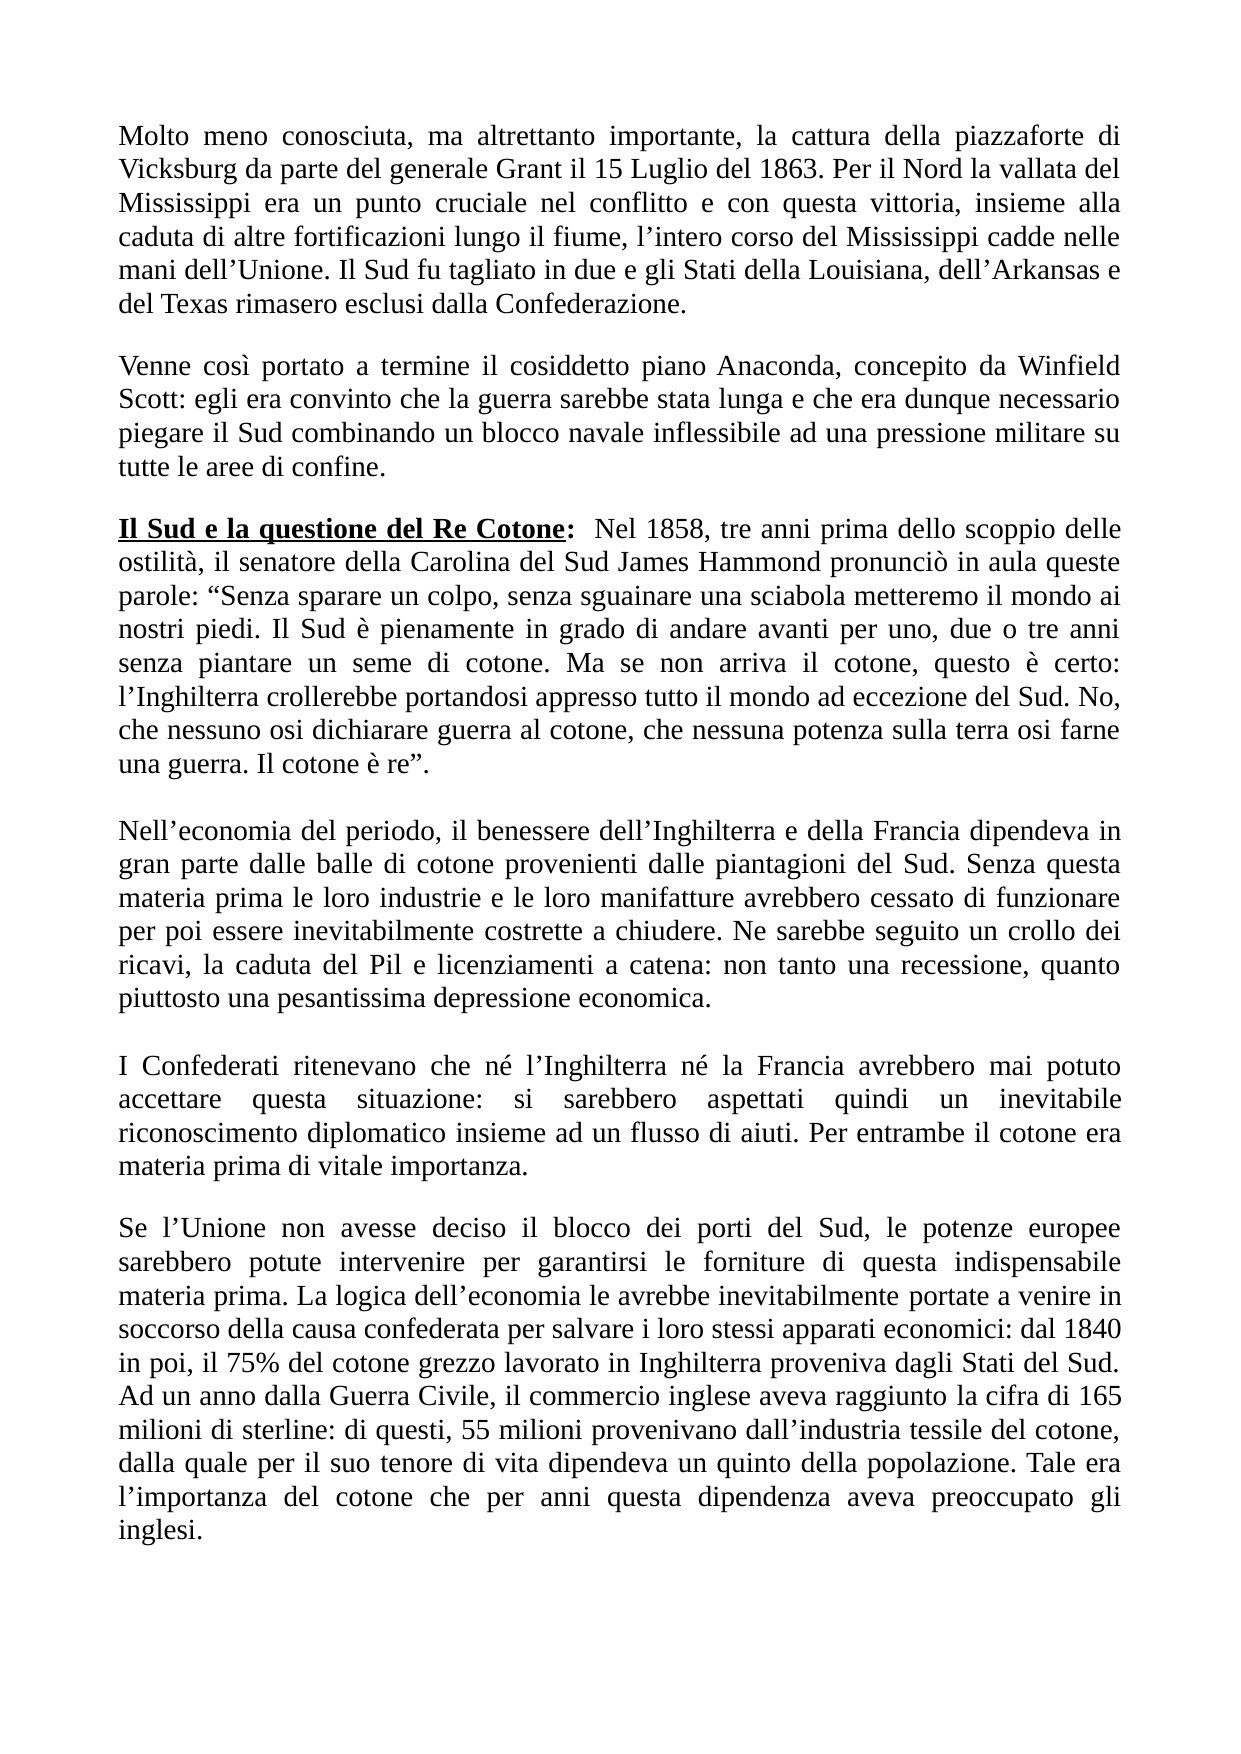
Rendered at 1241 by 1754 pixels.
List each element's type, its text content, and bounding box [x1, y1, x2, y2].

text Se l’Unione non avesse deciso il blocco dei porti del Sud, le potenze europee sarebbero potute intervenire per garantirsi le forniture di questa indispensabile materia prima. La logica dell’economia le avrebbe inevitabilmente portate a venire in soccorso della causa confederata per salvare i loro stessi apparati economici: dal 1840 in poi, il 75% del cotone grezzo lavorato in Inghilterra proveniva dagli Stati del Sud. Ad un anno dalla Guerra Civile, il commercio inglese aveva raggiunto la cifra di 165 milioni di sterline: di questi, 55 milioni provenivano dall’industria tessile del cotone, dalla quale per il suo tenore di vita dipendeva un quinto della popolazione. Tale era l’importanza del cotone che per anni questa dipendenza aveva preoccupato gli inglesi. [118, 1211, 1122, 1546]
text Venne così portato a termine il cosiddetto piano Anaconda, concepito da Winfield Scott: egli era convinto che la guerra sarebbe stata lunga e che era dunque necessario piegare il Sud combinando un blocco navale inflessibile ad una pressione militare su tutte le aree di confine. [118, 348, 1122, 482]
text Nell’economia del periodo, il benessere dell’Inghilterra e della Francia dipendeva in gran parte dalle balle di cotone provenienti dalle piantagioni del Sud. Senza questa materia prima le loro industrie e le loro manifatture avrebbero cessato di funzionare per poi essere inevitabilmente costrette a chiudere. Ne sarebbe seguito un crollo dei ricavi, la caduta del Pil e licenziamenti a catena: non tanto una recessione, quanto piuttosto una pesantissima depressione economica. [118, 813, 1122, 1014]
text I Confederati ritenevano che né l’Inghilterra né la Francia avrebbero mai potuto accettare questa situazione: si sarebbero aspettati quindi un inevitabile riconoscimento diplomatico insieme ad un flusso di aiuti. Per entrambe il cotone era materia prima di vitale importanza. [118, 1048, 1122, 1182]
text Il Sud e la questione del Re Cotone: Nel 1858, tre anni prima dello scoppio delle ostilità, il senatore della Carolina del Sud James Hammond pronunciò in aula queste parole: “Senza sparare un colpo, senza sguainare una sciabola metteremo il mondo ai nostri piedi. Il Sud è pienamente in grado di andare avanti per uno, due o tre anni senza piantare un seme di cotone. Ma se non arriva il cotone, questo è certo: l’Inghilterra crollerebbe portandosi appresso tutto il mondo ad eccezione del Sud. No, che nessuno osi dichiarare guerra al cotone, che nessuna potenza sulla terra osi farne una guerra. Il cotone è re”. [118, 511, 1122, 779]
text Molto meno conosciuta, ma altrettanto importante, la cattura della piazzaforte di Vicksburg da parte del generale Grant il 15 Luglio del 1863. Per il Nord la vallata del Mississippi era un punto cruciale nel conflitto e con questa vittoria, insieme alla caduta di altre fortificazioni lungo il fiume, l’intero corso del Mississippi cadde nelle mani dell’Unione. Il Sud fu tagliato in due e gli Stati della Louisiana, dell’Arkansas e del Texas rimasero esclusi dalla Confederazione. [118, 118, 1122, 319]
